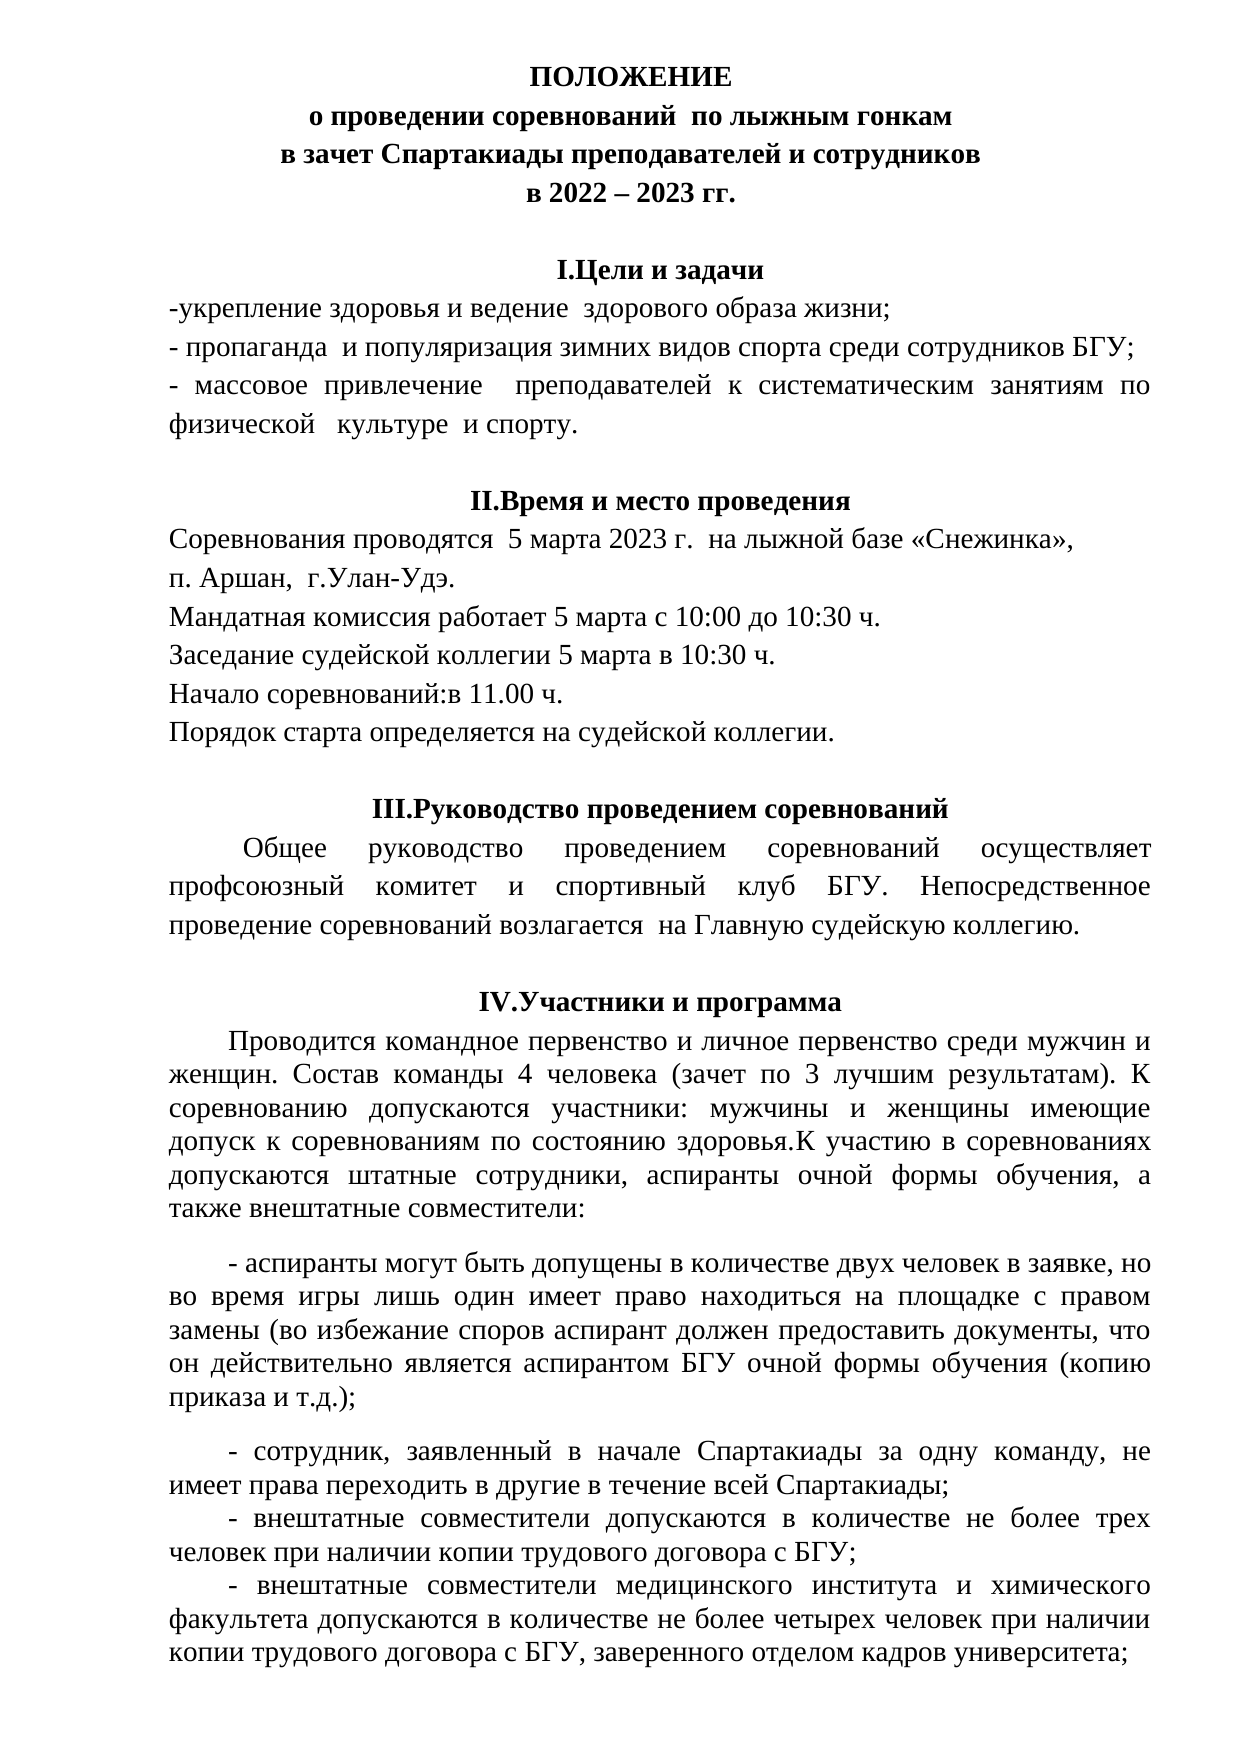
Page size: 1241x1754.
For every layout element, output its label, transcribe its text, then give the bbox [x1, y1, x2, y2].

list III.Руководство проведением соревнований [169, 791, 1152, 825]
list Порядок старта определяется на судейской коллегии. [169, 714, 1181, 748]
text в 2022 – 2023 гг. [110, 175, 1152, 208]
list Заседание судейской коллегии 5 марта в 10:30 ч. [169, 637, 1181, 671]
list - пропаганда и популяризация зимних видов спорта среди сотрудников БГУ; [169, 329, 1152, 362]
text - массовое привлечение преподавателей к систематическим занятиям по физической культуре и спорту. [169, 367, 1152, 439]
text - аспиранты могут быть допущены в количестве двух человек в заявке, но во время игры лишь один имеет право находиться на площадке с правом замены (во избежание споров аспирант должен предоставить документы, что он действительно является аспирантом БГУ очной формы обучения (копию приказа и т.д.); [169, 1245, 1152, 1412]
list II.Время и место проведения [169, 483, 1152, 517]
text о проведении соревнований по лыжным гонкам [110, 98, 1152, 131]
list I.Цели и задачи [169, 252, 1152, 285]
text Проводится командное первенство и личное первенство среди мужчин и женщин. Состав команды 4 человека (зачет по 3 лучшим результатам). К соревнованию допускаются участники: мужчины и женщины имеющие допуск к соревнованиям по состоянию здоровья.К участию в соревнованиях допускаются штатные сотрудники, аспиранты очной формы обучения, а также внештатные совместители: [169, 1023, 1152, 1224]
list Начало соревнований:в 11.00 ч. [169, 676, 1181, 709]
list Мандатная комиссия работает 5 марта с 10:00 до 10:30 ч. [169, 599, 1181, 632]
text - внештатные совместители медицинского института и химического факультета допускаются в количестве не более четырех человек при наличии копии трудового договора с БГУ, заверенного отделом кадров университета; [169, 1567, 1152, 1668]
list Соревнования проводятся 5 марта 2023 г. на лыжной базе «Снежинка», [169, 522, 1181, 555]
list -укрепление здоровья и ведение здорового образа жизни; [169, 290, 1152, 324]
text IV.Участники и программа [169, 984, 1152, 1018]
text в зачет Спартакиады преподавателей и сотрудников [110, 136, 1152, 170]
text - внештатные совместители допускаются в количестве не более трех человек при наличии копии трудового договора с БГУ; [169, 1500, 1152, 1567]
list п. Аршан, г.Улан-Удэ. [169, 560, 1181, 594]
list Общее руководство проведением соревнований осуществляет профсоюзный комитет и спортивный клуб БГУ. Непосредственное проведение соревнований возлагается на Главную судейскую коллегию. [169, 830, 1152, 941]
text - сотрудник, заявленный в начале Спартакиады за одну команду, не имеет права переходить в другие в течение всей Спартакиады; [169, 1433, 1152, 1500]
text ПОЛОЖЕНИЕ [110, 59, 1152, 93]
